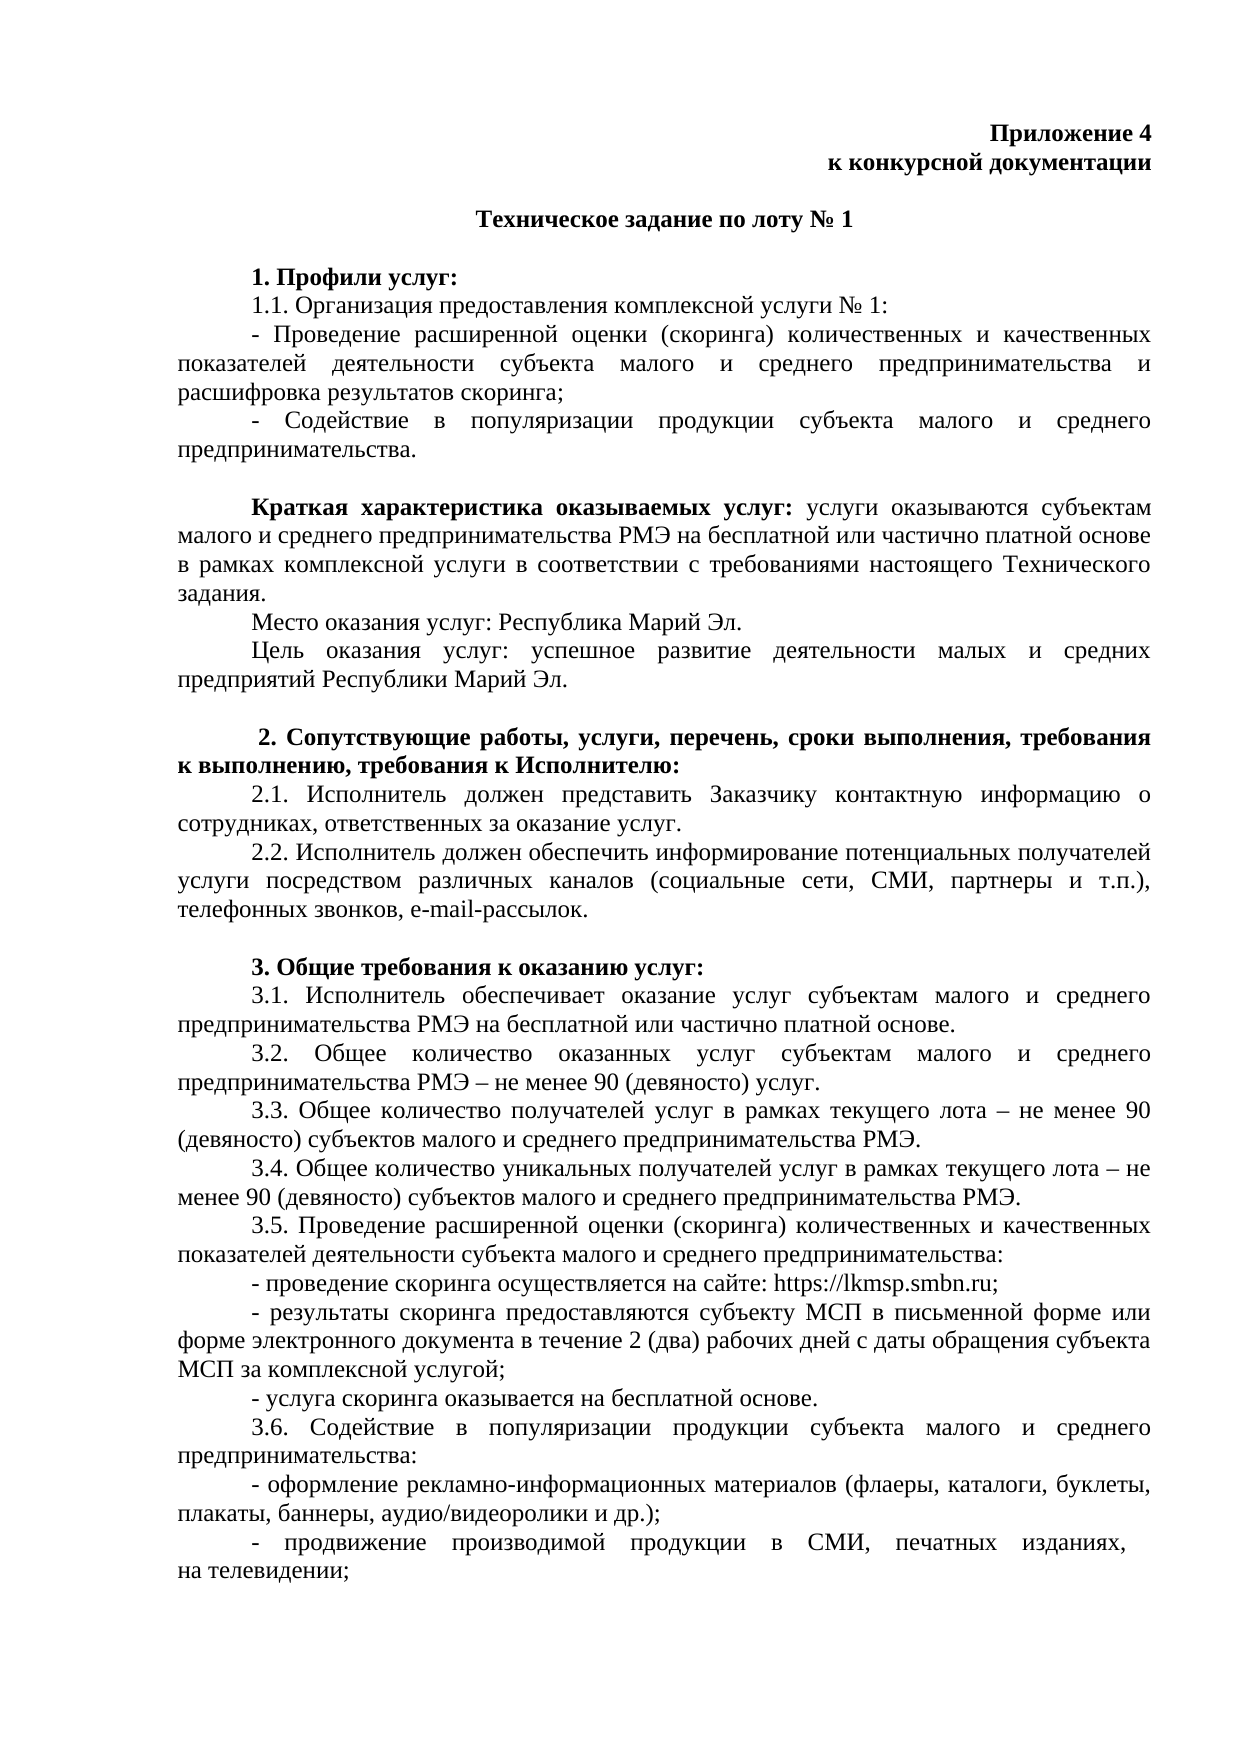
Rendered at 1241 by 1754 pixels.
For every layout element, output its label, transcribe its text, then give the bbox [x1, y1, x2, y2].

text 2.2. Исполнитель должен обеспечить информирование потенциальных получателей услуги посредством различных каналов (социальные сети, СМИ, партнеры и т.п.), телефонных звонков, e-mail-рассылок. [177, 837, 1152, 923]
text - Содействие в популяризации продукции субъекта малого и среднего предпринимательства. [177, 406, 1152, 463]
text 1.1. Организация предоставления комплексной услуги № 1: [177, 291, 1152, 319]
text Место оказания услуг: Республика Марий Эл. [177, 607, 1152, 636]
text - продвижение производимой продукции в СМИ, печатных изданиях, на телевидении; [177, 1527, 1152, 1584]
text Приложение 4 [177, 118, 1152, 147]
text к конкурсной документации [177, 147, 1152, 176]
text 3. Общие требования к оказанию услуг: [177, 952, 1152, 981]
text 3.6. Содействие в популяризации продукции субъекта малого и среднего предпринимательства: [177, 1412, 1152, 1469]
text 1. Профили услуг: [177, 262, 1152, 291]
text 3.3. Общее количество получателей услуг в рамках текущего лота – не менее 90 (девяносто) субъектов малого и среднего предпринимательства РМЭ. [177, 1096, 1152, 1153]
text 3.2. Общее количество оказанных услуг субъектам малого и среднего предпринимательства РМЭ – не менее 90 (девяносто) услуг. [177, 1038, 1152, 1096]
text 3.4. Общее количество уникальных получателей услуг в рамках текущего лота – не менее 90 (девяносто) субъектов малого и среднего предпринимательства РМЭ. [177, 1153, 1152, 1211]
text Цель оказания услуг: успешное развитие деятельности малых и средних предприятий Республики Марий Эл. [177, 636, 1152, 693]
text - проведение скоринга осуществляется на сайте: https://lkmsp.smbn.ru; [177, 1268, 1152, 1297]
text 3.1. Исполнитель обеспечивает оказание услуг субъектам малого и среднего предпринимательства РМЭ на бесплатной или частично платной основе. [177, 981, 1152, 1038]
text 2.1. Исполнитель должен представить Заказчику контактную информацию о сотрудниках, ответственных за оказание услуг. [177, 779, 1152, 837]
text 3.5. Проведение расширенной оценки (скоринга) количественных и качественных показателей деятельности субъекта малого и среднего предпринимательства: [177, 1211, 1152, 1268]
text - Проведение расширенной оценки (скоринга) количественных и качественных показателей деятельности субъекта малого и среднего предпринимательства и расшифровка результатов скоринга; [177, 319, 1152, 406]
text Краткая характеристика оказываемых услуг: услуги оказываются субъектам малого и среднего предпринимательства РМЭ на бесплатной или частично платной основе в рамках комплексной услуги в соответствии с требованиями настоящего Технического задания. [177, 492, 1152, 607]
text - результаты скоринга предоставляются субъекту МСП в письменной форме или форме электронного документа в течение 2 (два) рабочих дней с даты обращения субъекта МСП за комплексной услугой; [177, 1297, 1152, 1383]
text 2. Сопутствующие работы, услуги, перечень, сроки выполнения, требования к выполнению, требования к Исполнителю: [177, 722, 1152, 779]
text - оформление рекламно-информационных материалов (флаеры, каталоги, буклеты, плакаты, баннеры, аудио/видеоролики и др.); [177, 1469, 1152, 1527]
text - услуга скоринга оказывается на бесплатной основе. [177, 1383, 1152, 1412]
text Техническое задание по лоту № 1 [177, 204, 1152, 233]
